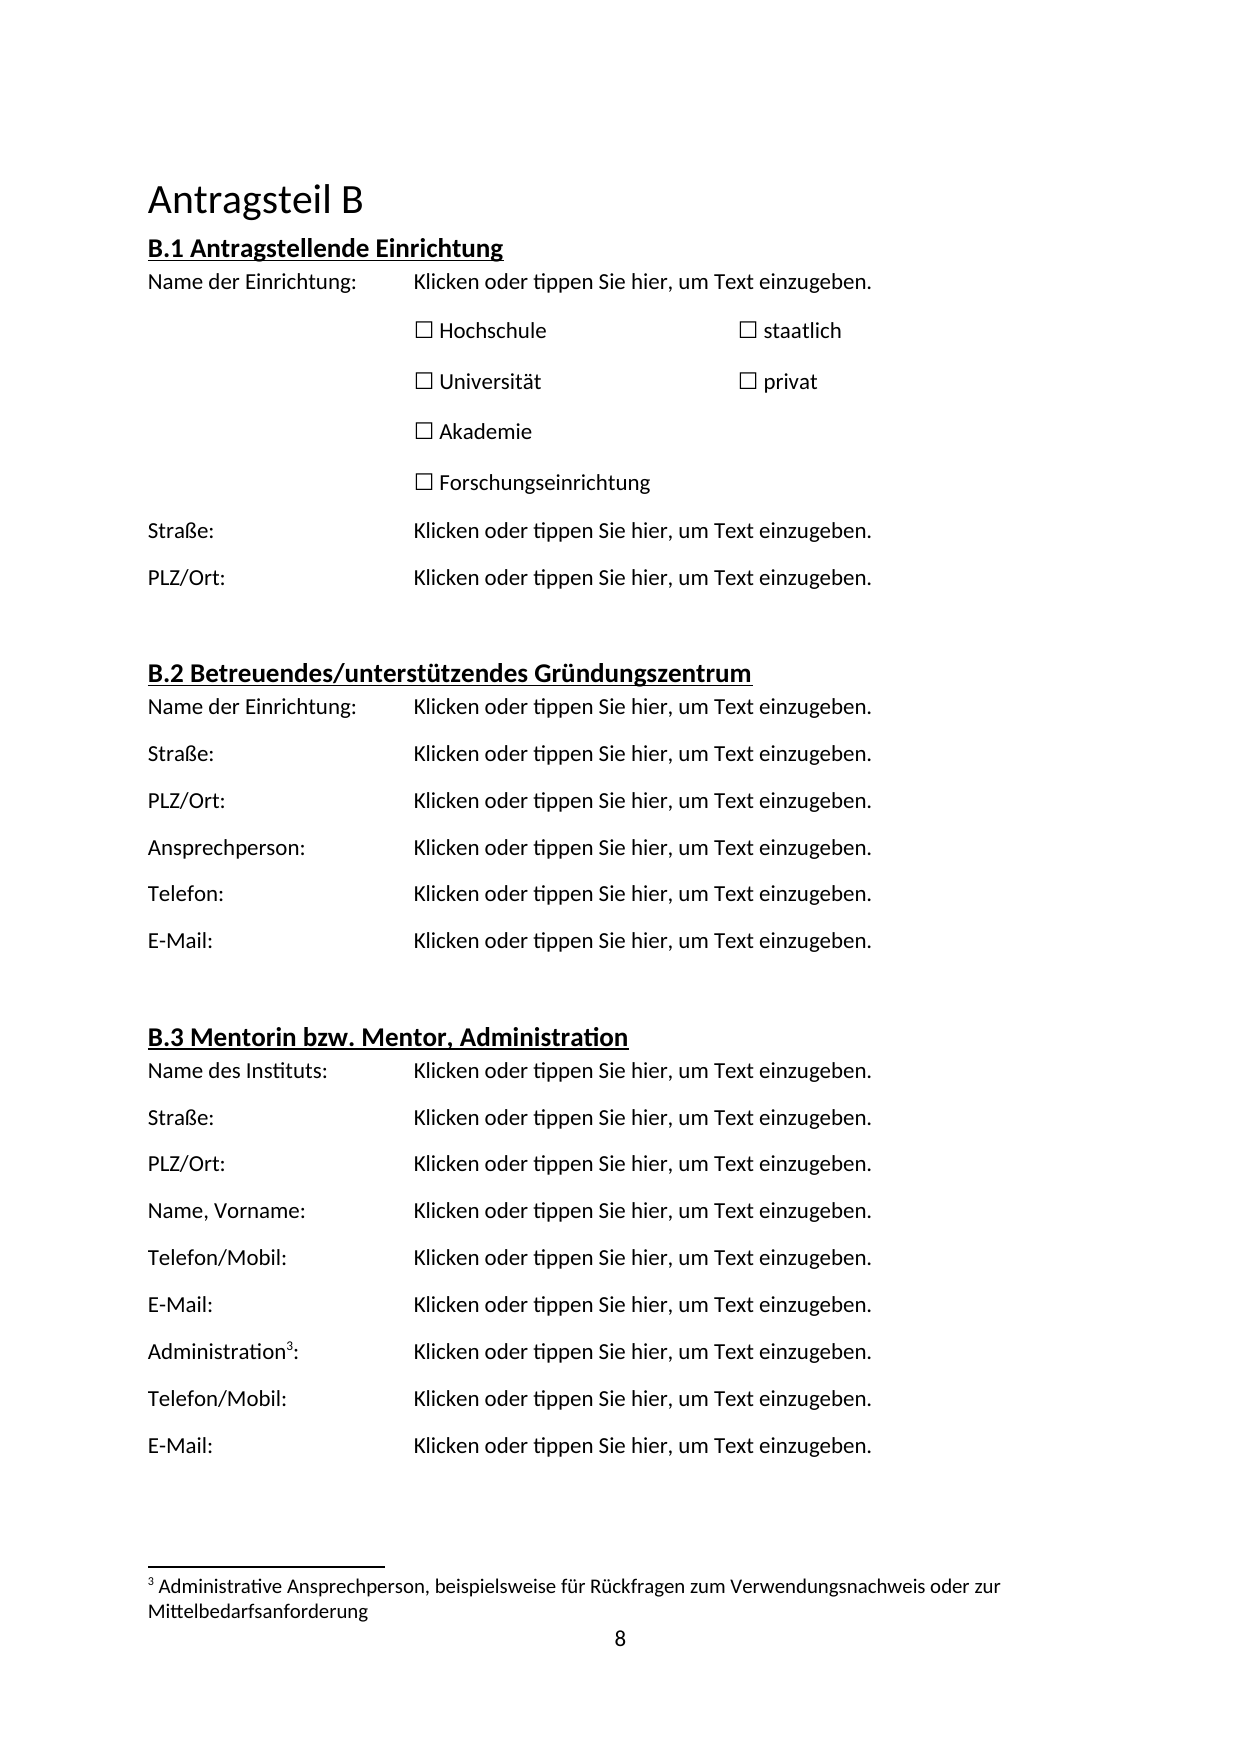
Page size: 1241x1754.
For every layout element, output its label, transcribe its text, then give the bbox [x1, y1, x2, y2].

text E-Mail: [148, 1290, 1093, 1318]
subtitle B.1 Antragstellende Einrichtung [148, 232, 1093, 265]
text PLZ/Ort: [148, 1149, 1093, 1178]
text Akademie [148, 415, 1093, 446]
text Straße: [148, 1103, 1093, 1131]
subtitle Antragsteil B [148, 173, 1093, 223]
text Hochschule staatlich [148, 314, 1093, 345]
text Name, Vorname: [148, 1196, 1093, 1224]
text Ansprechperson: [148, 833, 1093, 861]
text Straße: [148, 516, 1093, 544]
subtitle B.2 Betreuendes/unterstützendes Gründungszentrum [148, 656, 1093, 689]
text E-Mail: [148, 1431, 1093, 1459]
text Universität privat [148, 364, 1093, 396]
text Telefon/Mobil: [148, 1243, 1093, 1271]
text Name der Einrichtung: [148, 267, 1093, 295]
text Telefon: [148, 879, 1093, 908]
subtitle B.3 Mentorin bzw. Mentor, Administration [148, 1020, 1093, 1053]
text Straße: [148, 739, 1093, 767]
text Name der Einrichtung: [148, 692, 1093, 720]
text E-Mail: [148, 926, 1093, 954]
text Forschungseinrichtung [148, 465, 1093, 497]
text PLZ/Ort: [148, 786, 1093, 814]
text PLZ/Ort: [148, 563, 1093, 591]
text Telefon/Mobil: [148, 1384, 1093, 1412]
text Name des Instituts: [148, 1056, 1093, 1084]
text Administration: [148, 1337, 1093, 1365]
